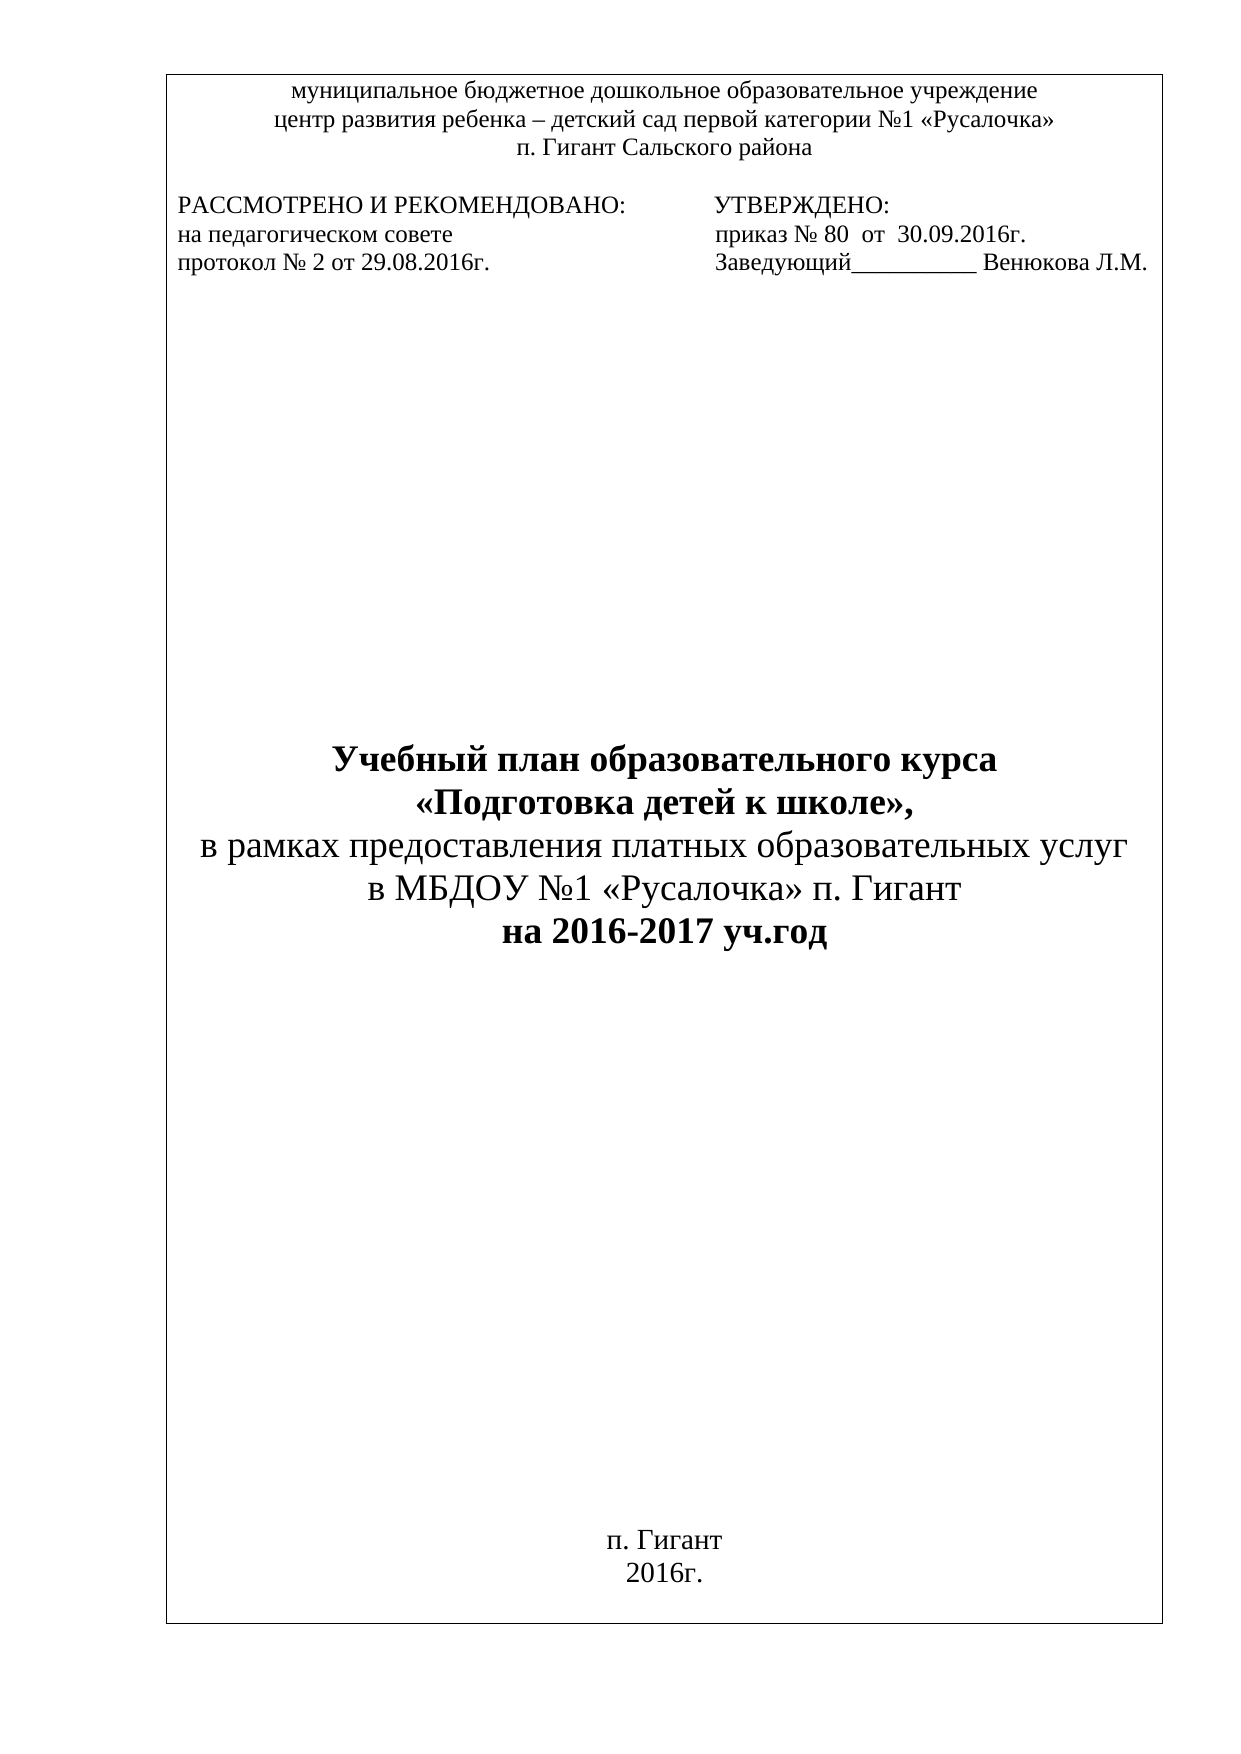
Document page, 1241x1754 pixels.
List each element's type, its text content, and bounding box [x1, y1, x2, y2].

table_header муниципальное бюджетное дошкольное образовательное учреждение центр развития ребенка – детский сад первой категории №1 «Русалочка» п. Гигант Сальского района РАССМОТРЕНО И РЕКОМЕНДОВАНО: УТВЕРЖДЕНО: на педагогическом совете приказ № 80 от 30.09.2016г. протокол № 2 от 29.08.2016г. Заведующий__________ Венюкова Л.М. Учебный план образовательного курса «Подготовка детей к школе», в рамках предоставления платных образовательных услуг в МБДОУ №1 «Русалочка» п. Гигант на 2016-2017 уч.год п. Гигант 2016г. [167, 75, 1162, 1623]
